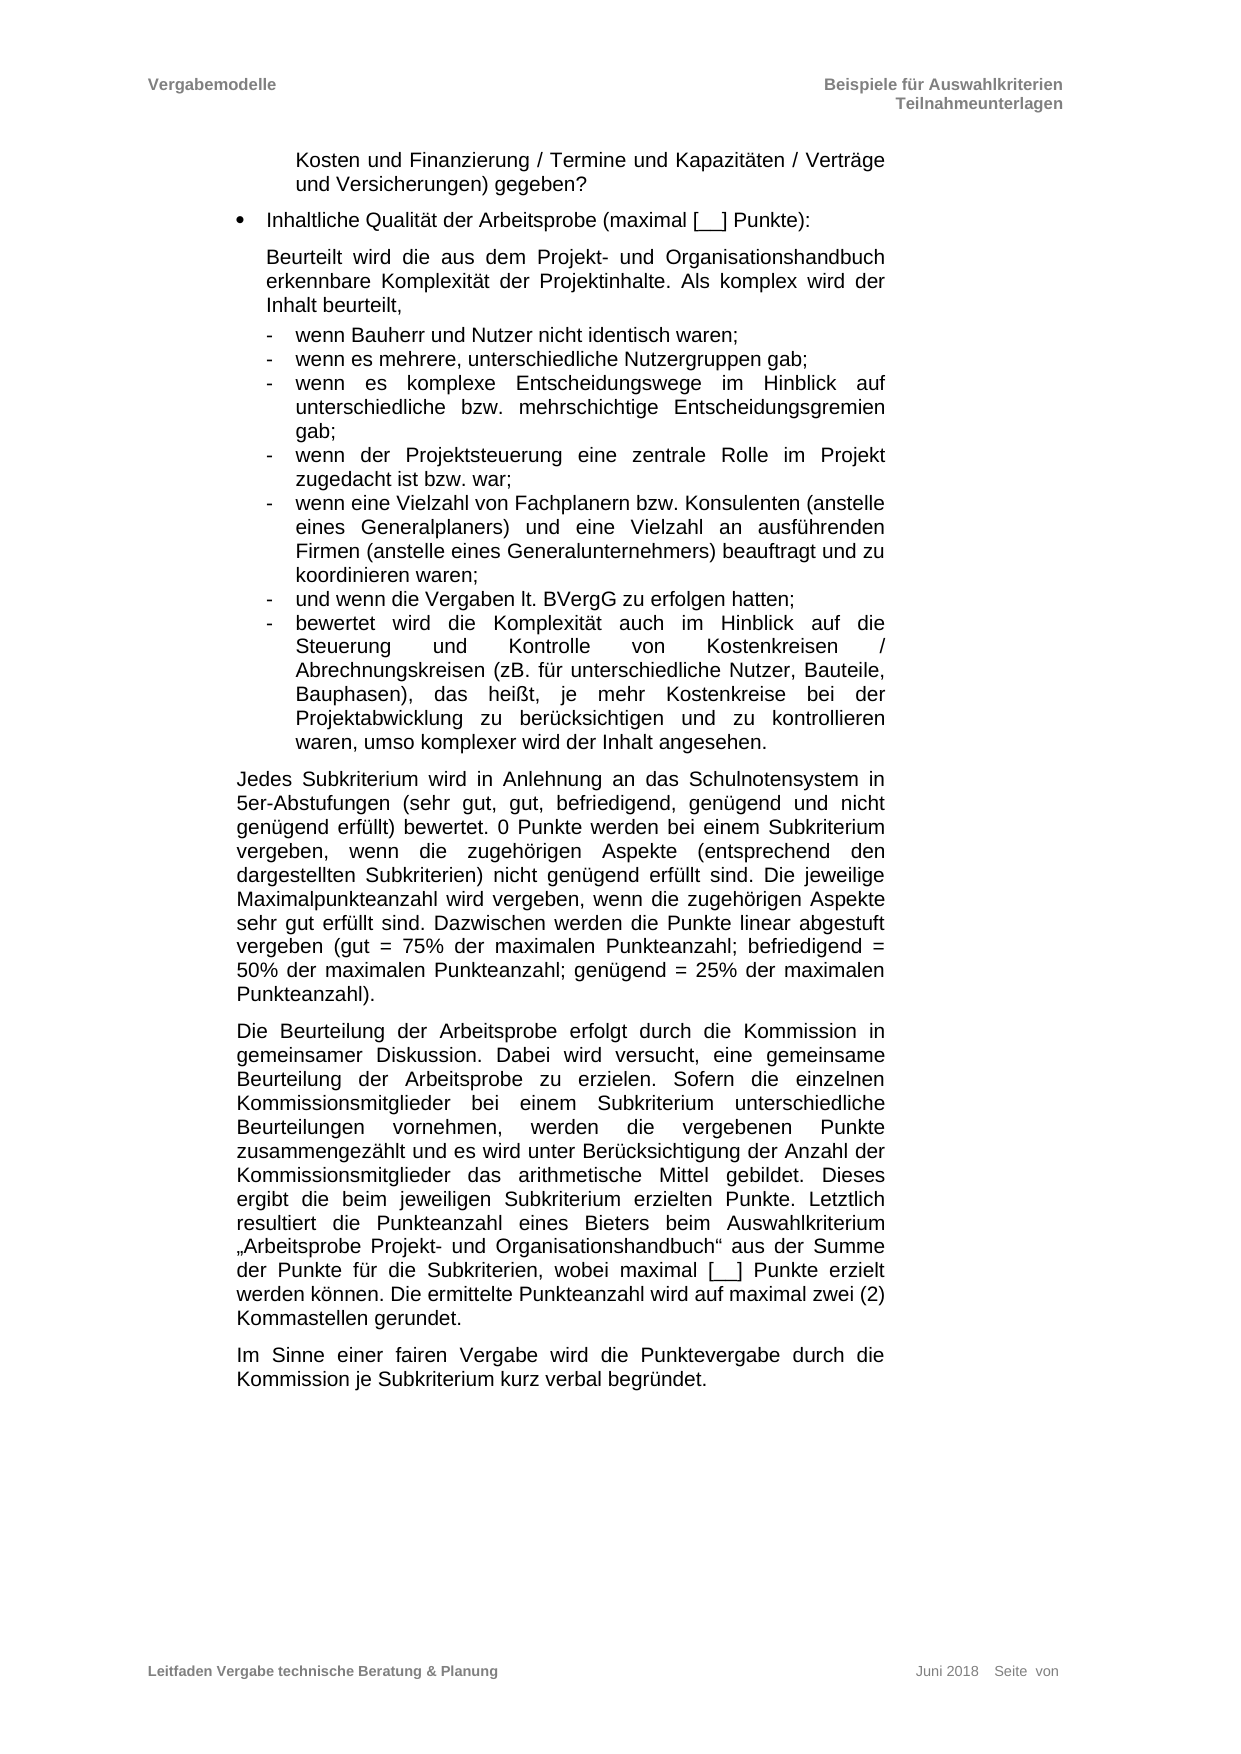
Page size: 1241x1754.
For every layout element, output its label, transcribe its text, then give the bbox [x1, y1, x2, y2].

list wenn Bauherr und Nutzer nicht identisch waren; [266, 323, 886, 347]
list wenn eine Vielzahl von Fachplanern bzw. Konsulenten (anstelle eines Generalplaners) und eine Vielzahl an ausführenden Firmen (anstelle eines Generalunternehmers) beauftragt und zu koordinieren waren; [266, 491, 886, 586]
text Beurteilt wird die aus dem Projekt- und Organisationshandbuch erkennbare Komplexität der Projektinhalte. Als komplex wird der Inhalt beurteilt, [266, 245, 886, 317]
list und wenn die Vergaben lt. BVergG zu erfolgen hatten; [266, 586, 886, 610]
list wenn es komplexe Entscheidungswege im Hinblick auf unterschiedliche bzw. mehrschichtige Entscheidungsgremien gab; [266, 371, 886, 443]
list wenn der Projektsteuerung eine zentrale Rolle im Projekt zugedacht ist bzw. war; [266, 443, 886, 491]
text Im Sinne einer fairen Vergabe wird die Punktevergabe durch die Kommission je Subkriterium kurz verbal begründet. [236, 1343, 886, 1391]
list bewertet wird die Komplexität auch im Hinblick auf die Steuerung und Kontrolle von Kostenkreisen / Abrechnungskreisen (zB. für unterschiedliche Nutzer, Bauteile, Bauphasen), das heißt, je mehr Kostenkreise bei der Projektabwicklung zu berücksichtigen und zu kontrollieren waren, umso komplexer wird der Inhalt angesehen. [266, 610, 886, 754]
text Jedes Subkriterium wird in Anlehnung an das Schulnotensystem in 5er-Abstufungen (sehr gut, gut, befriedigend, genügend und nicht genügend erfüllt) bewertet. 0 Punkte werden bei einem Subkriterium vergeben, wenn die zugehörigen Aspekte (entsprechend den dargestellten Subkriterien) nicht genügend erfüllt sind. Die jeweilige Maximalpunkteanzahl wird vergeben, wenn die zugehörigen Aspekte sehr gut erfüllt sind. Dazwischen werden die Punkte linear abgestuft vergeben (gut = 75% der maximalen Punkteanzahl; befriedigend = 50% der maximalen Punkteanzahl; genügend = 25% der maximalen Punkteanzahl). [236, 767, 886, 1006]
text Die Beurteilung der Arbeitsprobe erfolgt durch die Kommission in gemeinsamer Diskussion. Dabei wird versucht, eine gemeinsame Beurteilung der Arbeitsprobe zu erzielen. Sofern die einzelnen Kommissionsmitglieder bei einem Subkriterium unterschiedliche Beurteilungen vornehmen, werden die vergebenen Punkte zusammengezählt und es wird unter Berücksichtigung der Anzahl der Kommissionsmitglieder das arithmetische Mittel gebildet. Dieses ergibt die beim jeweiligen Subkriterium erzielten Punkte. Letztlich resultiert die Punkteanzahl eines Bieters beim Auswahlkriterium „Arbeitsprobe Projekt- und Organisationshandbuch“ aus der Summe der Punkte für die Subkriterien, wobei maximal [__] Punkte erzielt werden können. Die ermittelte Punkteanzahl wird auf maximal zwei (2) Kommastellen gerundet. [236, 1019, 886, 1330]
list wenn es mehrere, unterschiedliche Nutzergruppen gab; [266, 347, 886, 371]
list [266, 148, 886, 196]
list Inhaltliche Qualität der Arbeitsprobe (maximal [__] Punkte): [236, 208, 886, 232]
